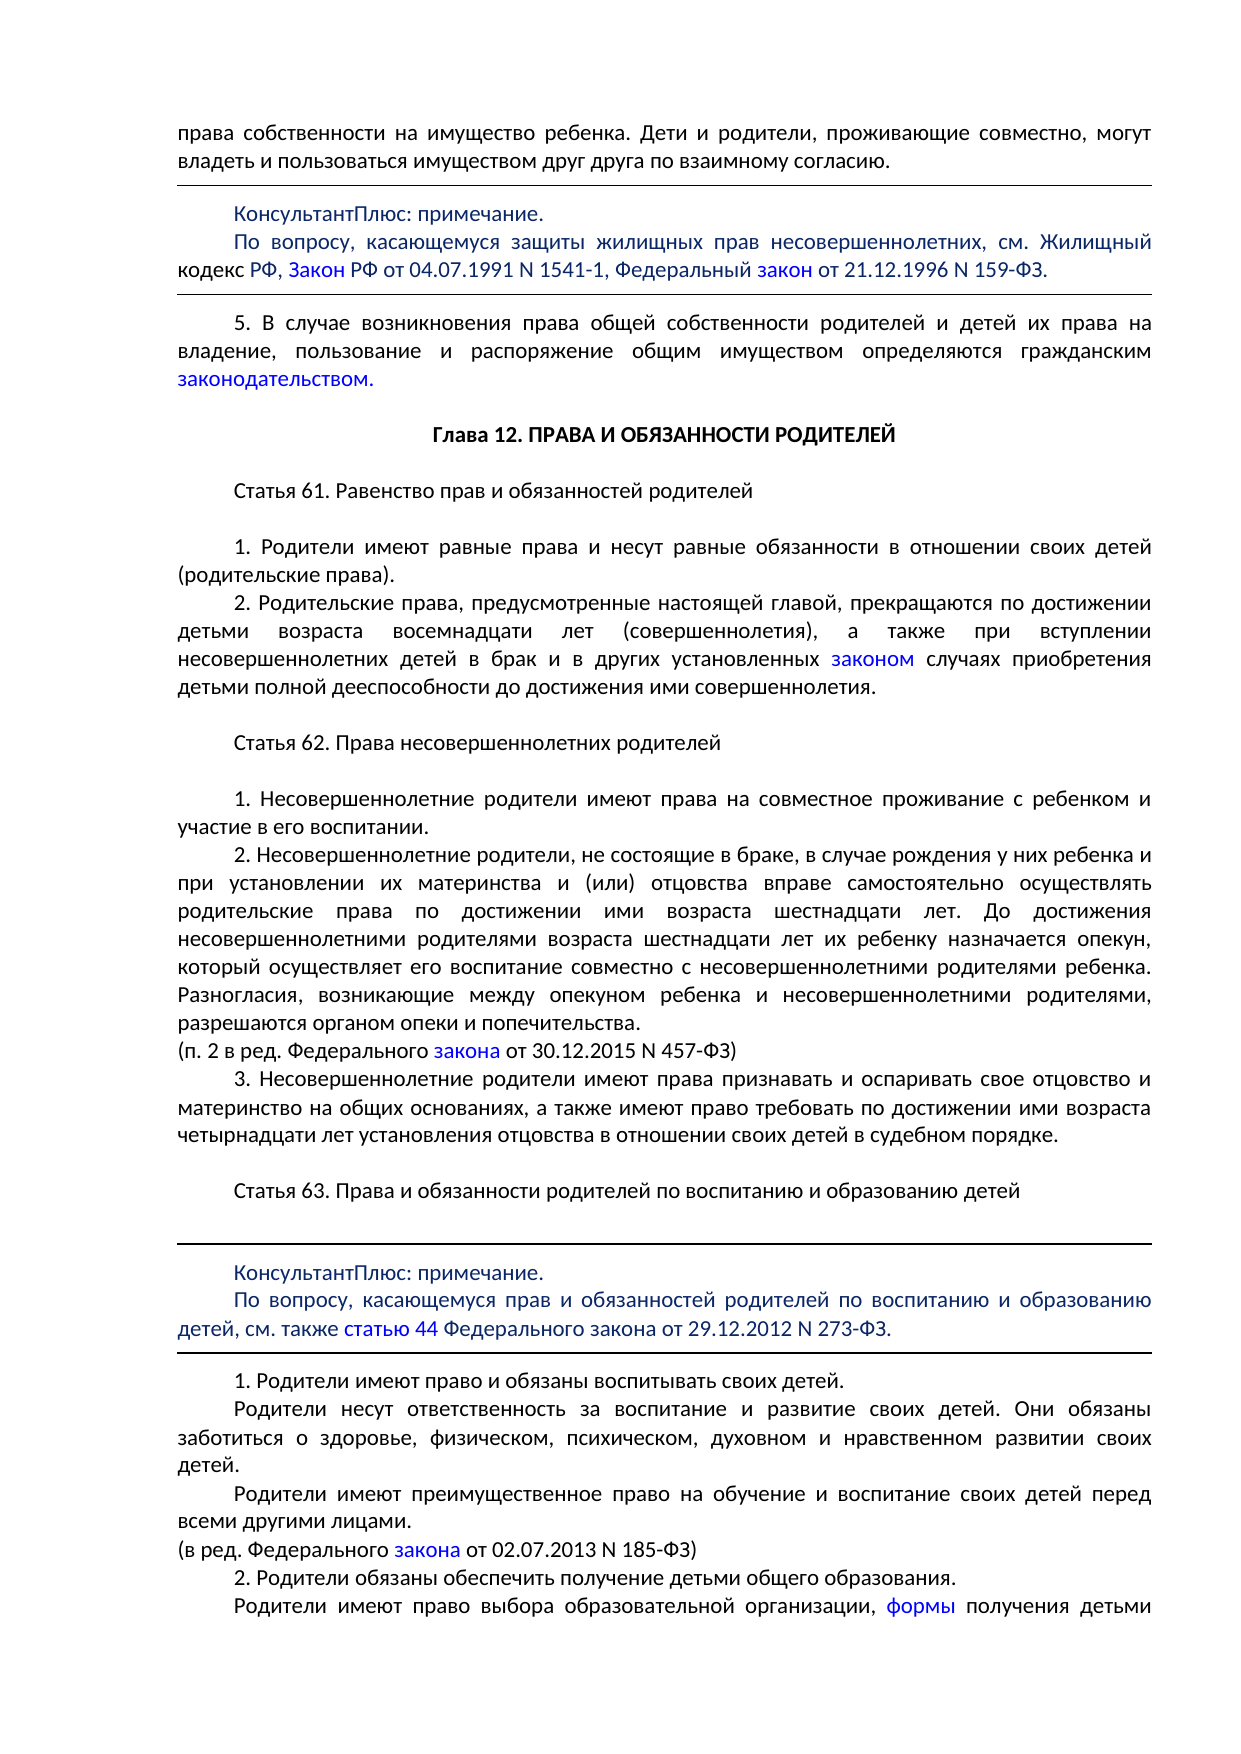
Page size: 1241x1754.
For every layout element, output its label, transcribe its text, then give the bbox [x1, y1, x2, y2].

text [177, 1591, 1152, 1619]
text Родители имеют преимущественное право на обучение и воспитание своих детей перед всеми другими лицами. [177, 1479, 1152, 1535]
text По вопросу, касающемуся прав и обязанностей родителей по воспитанию и образованию детей, см. также статью 44 Федерального закона от 29.12.2012 N 273-ФЗ. [177, 1286, 1152, 1342]
text 3. Несовершеннолетние родители имеют права признавать и оспаривать свое отцовство и материнство на общих основаниях, а также имеют право требовать по достижении ими возраста четырнадцати лет установления отцовства в отношении своих детей в судебном порядке. [177, 1064, 1152, 1149]
text 5. В случае возникновения права общей собственности родителей и детей их права на владение, пользование и распоряжение общим имуществом определяются гражданским законодательством. [177, 308, 1152, 392]
text Статья 61. Равенство прав и обязанностей родителей [177, 476, 1152, 504]
text Родители несут ответственность за воспитание и развитие своих детей. Они обязаны заботиться о здоровье, физическом, психическом, духовном и нравственном развитии своих детей. [177, 1394, 1152, 1479]
text (в ред. Федерального закона от 02.07.2013 N 185-ФЗ) [177, 1535, 1152, 1563]
text 2. Родители обязаны обеспечить получение детьми общего образования. [177, 1563, 1152, 1591]
title Глава 12. ПРАВА И ОБЯЗАННОСТИ РОДИТЕЛЕЙ [177, 420, 1152, 448]
text КонсультантПлюс: примечание. [177, 1258, 1152, 1286]
text 1. Несовершеннолетние родители имеют права на совместное проживание с ребенком и участие в его воспитании. [177, 784, 1152, 840]
text (п. 2 в ред. Федерального закона от 30.12.2015 N 457-ФЗ) [177, 1037, 1152, 1064]
text 1. Родители имеют право и обязаны воспитывать своих детей. [177, 1367, 1152, 1394]
text По вопросу, касающемуся защиты жилищных прав несовершеннолетних, см. Жилищный кодекс РФ, Закон РФ от 04.07.1991 N 1541-1, Федеральный закон от 21.12.1996 N 159-ФЗ. [177, 227, 1152, 283]
text Статья 63. Права и обязанности родителей по воспитанию и образованию детей [177, 1177, 1152, 1205]
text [177, 118, 1152, 174]
text 1. Родители имеют равные права и несут равные обязанности в отношении своих детей (родительские права). [177, 532, 1152, 588]
text 2. Родительские права, предусмотренные настоящей главой, прекращаются по достижении детьми возраста восемнадцати лет (совершеннолетия), а также при вступлении несовершеннолетних детей в брак и в других установленных законом случаях приобретения детьми полной дееспособности до достижения ими совершеннолетия. [177, 588, 1152, 700]
text Статья 62. Права несовершеннолетних родителей [177, 728, 1152, 756]
text 2. Несовершеннолетние родители, не состоящие в браке, в случае рождения у них ребенка и при установлении их материнства и (или) отцовства вправе самостоятельно осуществлять родительские права по достижении ими возраста шестнадцати лет. До достижения несовершеннолетними родителями возраста шестнадцати лет их ребенку назначается опекун, который осуществляет его воспитание совместно с несовершеннолетними родителями ребенка. Разногласия, возникающие между опекуном ребенка и несовершеннолетними родителями, разрешаются органом опеки и попечительства. [177, 840, 1152, 1037]
text КонсультантПлюс: примечание. [177, 199, 1152, 227]
